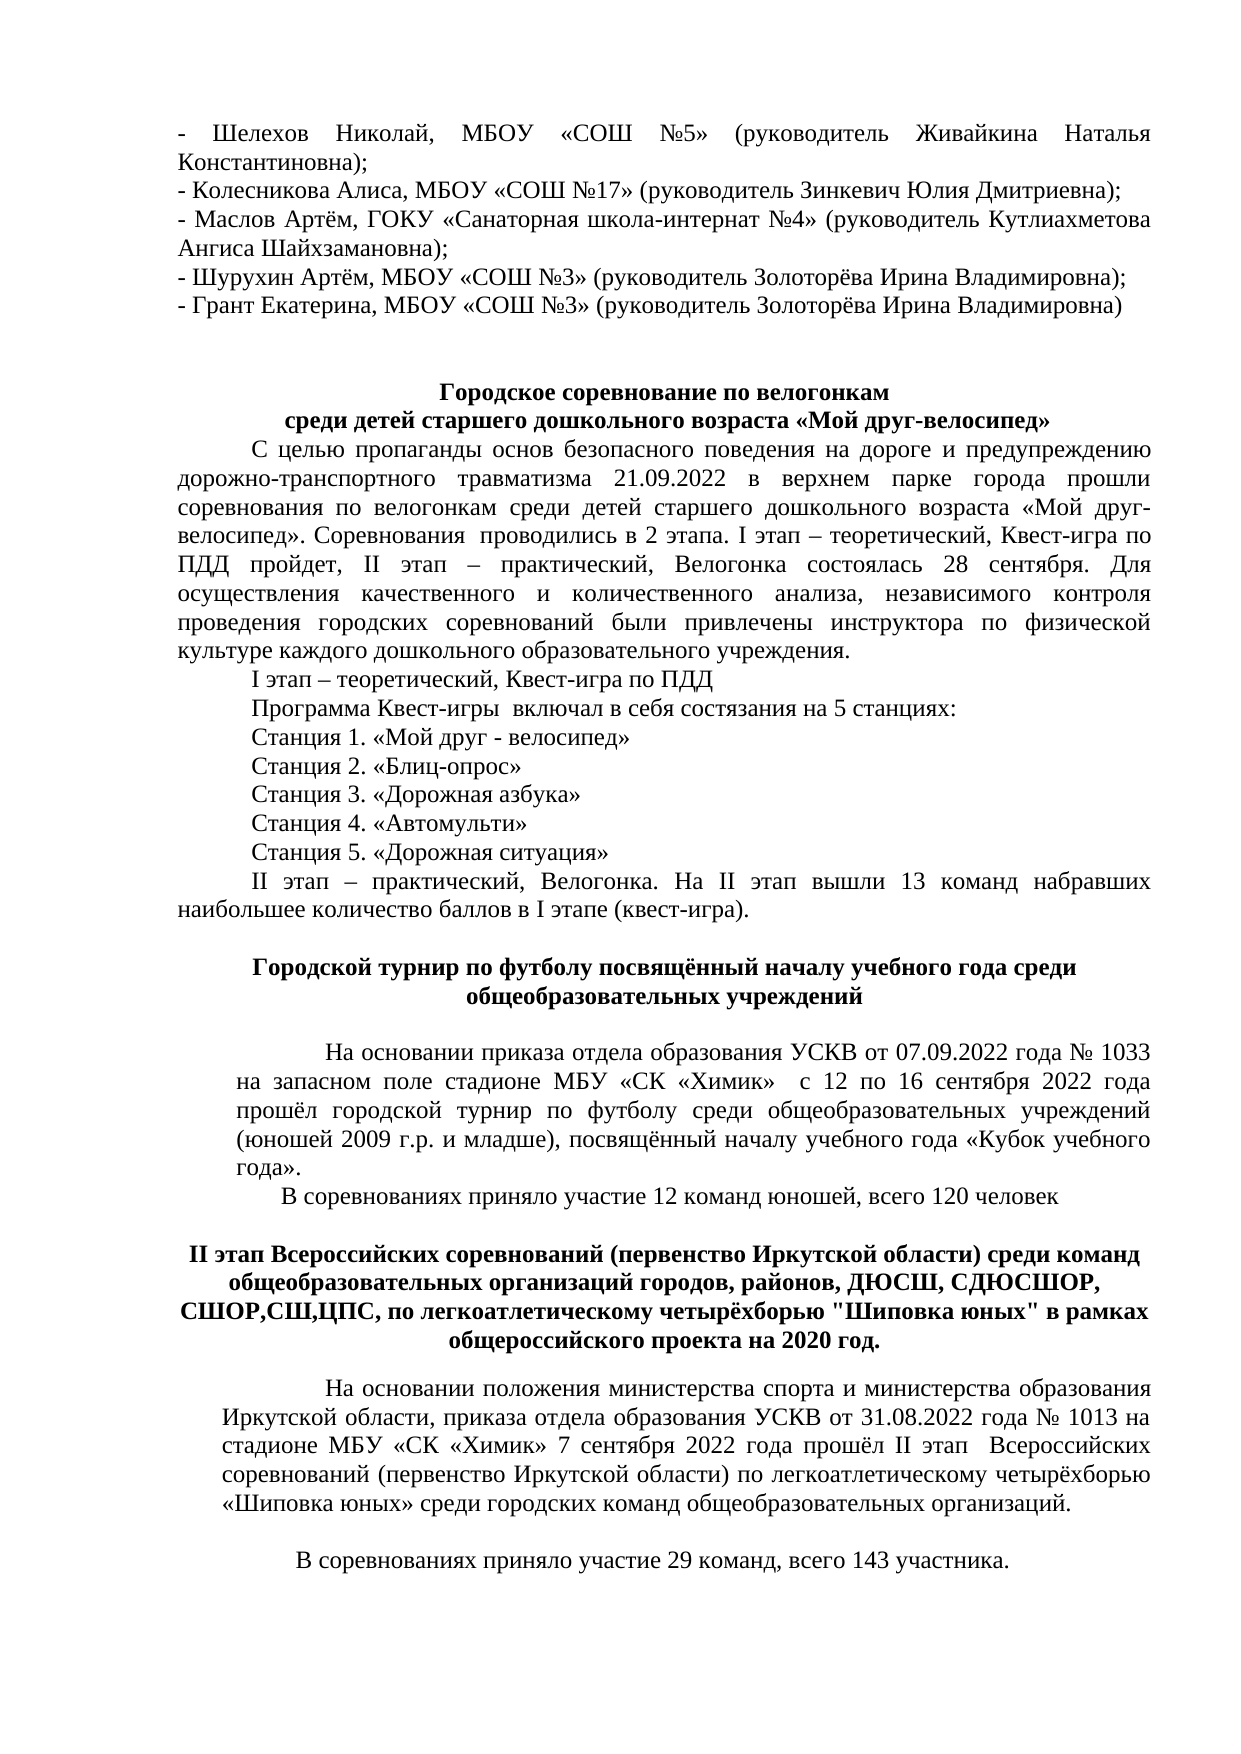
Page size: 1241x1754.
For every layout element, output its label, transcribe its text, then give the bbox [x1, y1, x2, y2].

text Станция 1. «Мой друг - велосипед» [177, 722, 1152, 751]
text Городской турнир по футболу посвящённый началу учебного года среди общеобразовательных учреждений [177, 952, 1152, 1009]
text На основании приказа отдела образования УСКВ от 07.09.2022 года № 1033 на запасном поле стадионе МБУ «СК «Химик» с 12 по 16 сентября 2022 года прошёл городской турнир по футболу среди общеобразовательных учреждений (юношей 2009 г.р. и младше), посвящённый началу учебного года «Кубок учебного года». [236, 1037, 1152, 1181]
text В соревнованиях приняло участие 29 команд, всего 143 участника. [222, 1545, 1152, 1574]
text Программа Квест-игры включал в себя состязания на 5 станциях: [177, 693, 1152, 722]
text Станция 2. «Блиц-опрос» [177, 751, 1132, 779]
text - Шурухин Артём, МБОУ «СОШ №3» (руководитель Золоторёва Ирина Владимировна); [177, 262, 1152, 291]
text - Грант Екатерина, МБОУ «СОШ №3» (руководитель Золоторёва Ирина Владимировна) [177, 291, 1152, 319]
text ІІ этап Всероссийских соревнований (первенство Иркутской области) среди команд общеобразовательных организаций городов, районов, ДЮСШ, СДЮСШОР, СШОР,СШ,ЦПС, по легкоатлетическому четырёхборью "Шиповка юных" в рамках общероссийского проекта на 2020 год. [177, 1239, 1152, 1354]
text - Маслов Артём, ГОКУ «Санаторная школа-интернат №4» (руководитель Кутлиахметова Ангиса Шайхзамановна); [177, 204, 1152, 262]
text С целью пропаганды основ безопасного поведения на дороге и предупреждению дорожно-транспортного травматизма 21.09.2022 в верхнем парке города прошли соревнования по велогонкам среди детей старшего дошкольного возраста «Мой друг-велосипед». Соревнования проводились в 2 этапа. I этап – теоретический, Квест-игра по ПДД пройдет, II этап – практический, Велогонка состоялась 28 сентября. Для осуществления качественного и количественного анализа, независимого контроля проведения городских соревнований были привлечены инструктора по физической культуре каждого дошкольного образовательного учреждения. [177, 434, 1152, 664]
text I этап – теоретический, Квест-игра по ПДД [177, 664, 1152, 693]
text II этап – практический, Велогонка. На II этап вышли 13 команд набравших наибольшее количество баллов в I этапе (квест-игра). [177, 866, 1152, 923]
text - Колесникова Алиса, МБОУ «СОШ №17» (руководитель Зинкевич Юлия Дмитриевна); [177, 176, 1152, 204]
text Станция 5. «Дорожная ситуация» [177, 837, 1152, 866]
text На основании положения министерства спорта и министерства образования Иркутской области, приказа отдела образования УСКВ от 31.08.2022 года № 1013 на стадионе МБУ «СК «Химик» 7 сентября 2022 года прошёл ІІ этап Всероссийских соревнований (первенство Иркутской области) по легкоатлетическому четырёхборью «Шиповка юных» среди городских команд общеобразовательных организаций. [222, 1373, 1152, 1517]
text Станция 4. «Автомульти» [177, 808, 1152, 837]
text Станция 3. «Дорожная азбука» [177, 779, 1152, 808]
text среди детей старшего дошкольного возраста «Мой друг-велосипед» [177, 406, 1152, 434]
text Городское соревнование по велогонкам [177, 377, 1152, 406]
text - Шелехов Николай, МБОУ «СОШ №5» (руководитель Живайкина Наталья Константиновна); [177, 118, 1152, 176]
text В соревнованиях приняло участие 12 команд юношей, всего 120 человек [236, 1181, 1152, 1210]
